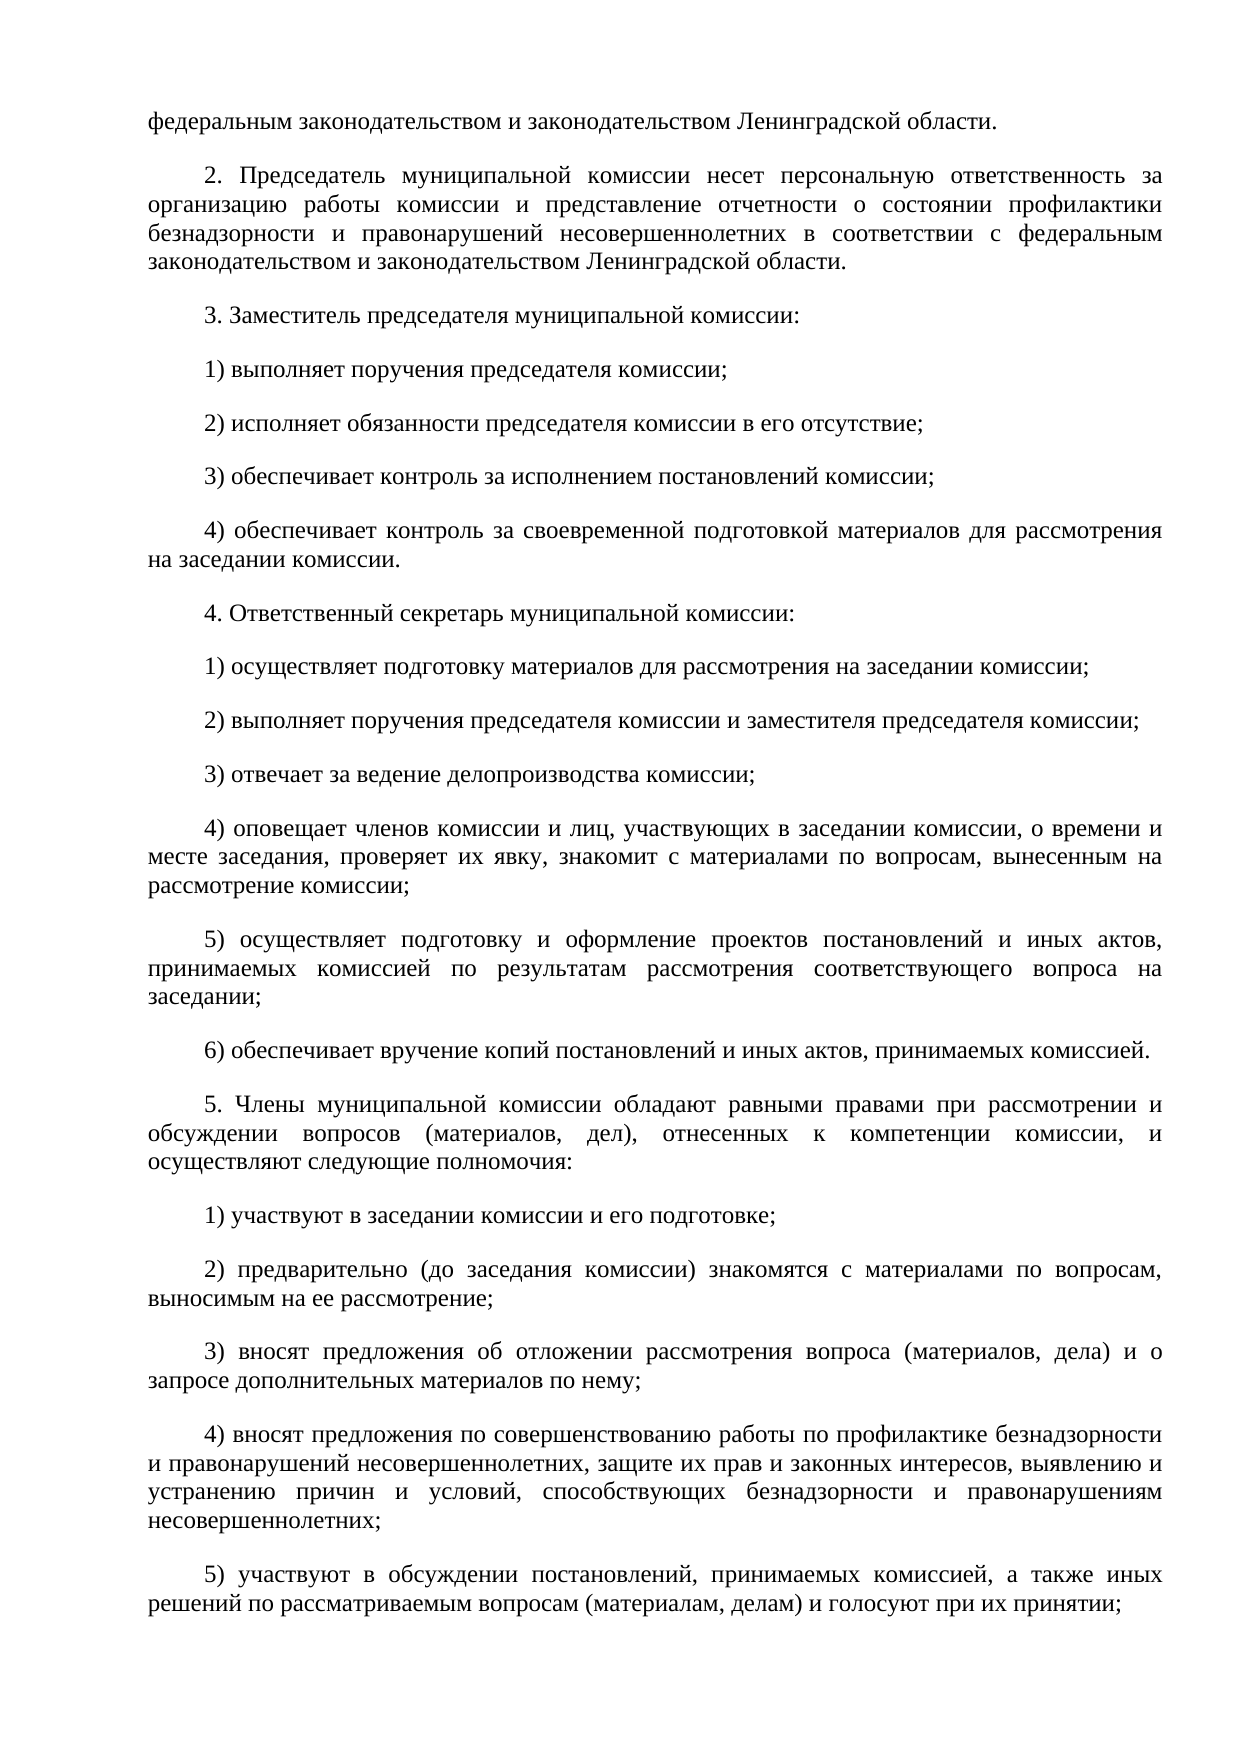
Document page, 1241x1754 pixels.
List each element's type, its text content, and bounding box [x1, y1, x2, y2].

text 2) предварительно (до заседания комиссии) знакомятся с материалами по вопросам, выносимым на ее рассмотрение; [148, 1254, 1163, 1311]
text 2) исполняет обязанности председателя комиссии в его отсутствие; [148, 408, 1163, 436]
text 5) осуществляет подготовку и оформление проектов постановлений и иных актов, принимаемых комиссией по результатам рассмотрения соответствующего вопроса на заседании; [148, 924, 1163, 1010]
text 3) отвечает за ведение делопроизводства комиссии; [148, 759, 1163, 788]
text 3) вносят предложения об отложении рассмотрения вопроса (материалов, дела) и о запросе дополнительных материалов по нему; [148, 1336, 1163, 1394]
text 1) осуществляет подготовку материалов для рассмотрения на заседании комиссии; [148, 651, 1163, 680]
text 5) участвуют в обсуждении постановлений, принимаемых комиссией, а также иных решений по рассматриваемым вопросам (материалам, делам) и голосуют при их принятии; [148, 1559, 1163, 1616]
text 1) участвуют в заседании комиссии и его подготовке; [148, 1200, 1163, 1229]
text 4) обеспечивает контроль за своевременной подготовкой материалов для рассмотрения на заседании комиссии. [148, 515, 1163, 573]
text 4. Ответственный секретарь муниципальной комиссии: [148, 598, 1163, 626]
text 3. Заместитель председателя муниципальной комиссии: [148, 300, 1163, 329]
text 3) обеспечивает контроль за исполнением постановлений комиссии; [148, 461, 1163, 490]
text 4) оповещает членов комиссии и лиц, участвующих в заседании комиссии, о времени и месте заседания, проверяет их явку, знакомит с материалами по вопросам, вынесенным на рассмотрение комиссии; [148, 813, 1163, 899]
text 4) вносят предложения по совершенствованию работы по профилактике безнадзорности и правонарушений несовершеннолетних, защите их прав и законных интересов, выявлению и устранению причин и условий, способствующих безнадзорности и правонарушениям несовершеннолетних; [148, 1419, 1163, 1534]
text 6) обеспечивает вручение копий постановлений и иных актов, принимаемых комиссией. [148, 1035, 1163, 1064]
text 2. Председатель муниципальной комиссии несет персональную ответственность за организацию работы комиссии и представление отчетности о состоянии профилактики безнадзорности и правонарушений несовершеннолетних в соответствии с федеральным законодательством и законодательством Ленинградской области. [148, 160, 1163, 275]
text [148, 106, 1163, 135]
text 5. Члены муниципальной комиссии обладают равными правами при рассмотрении и обсуждении вопросов (материалов, дел), отнесенных к компетенции комиссии, и осуществляют следующие полномочия: [148, 1089, 1163, 1175]
text 1) выполняет поручения председателя комиссии; [148, 354, 1163, 383]
text 2) выполняет поручения председателя комиссии и заместителя председателя комиссии; [148, 705, 1163, 734]
